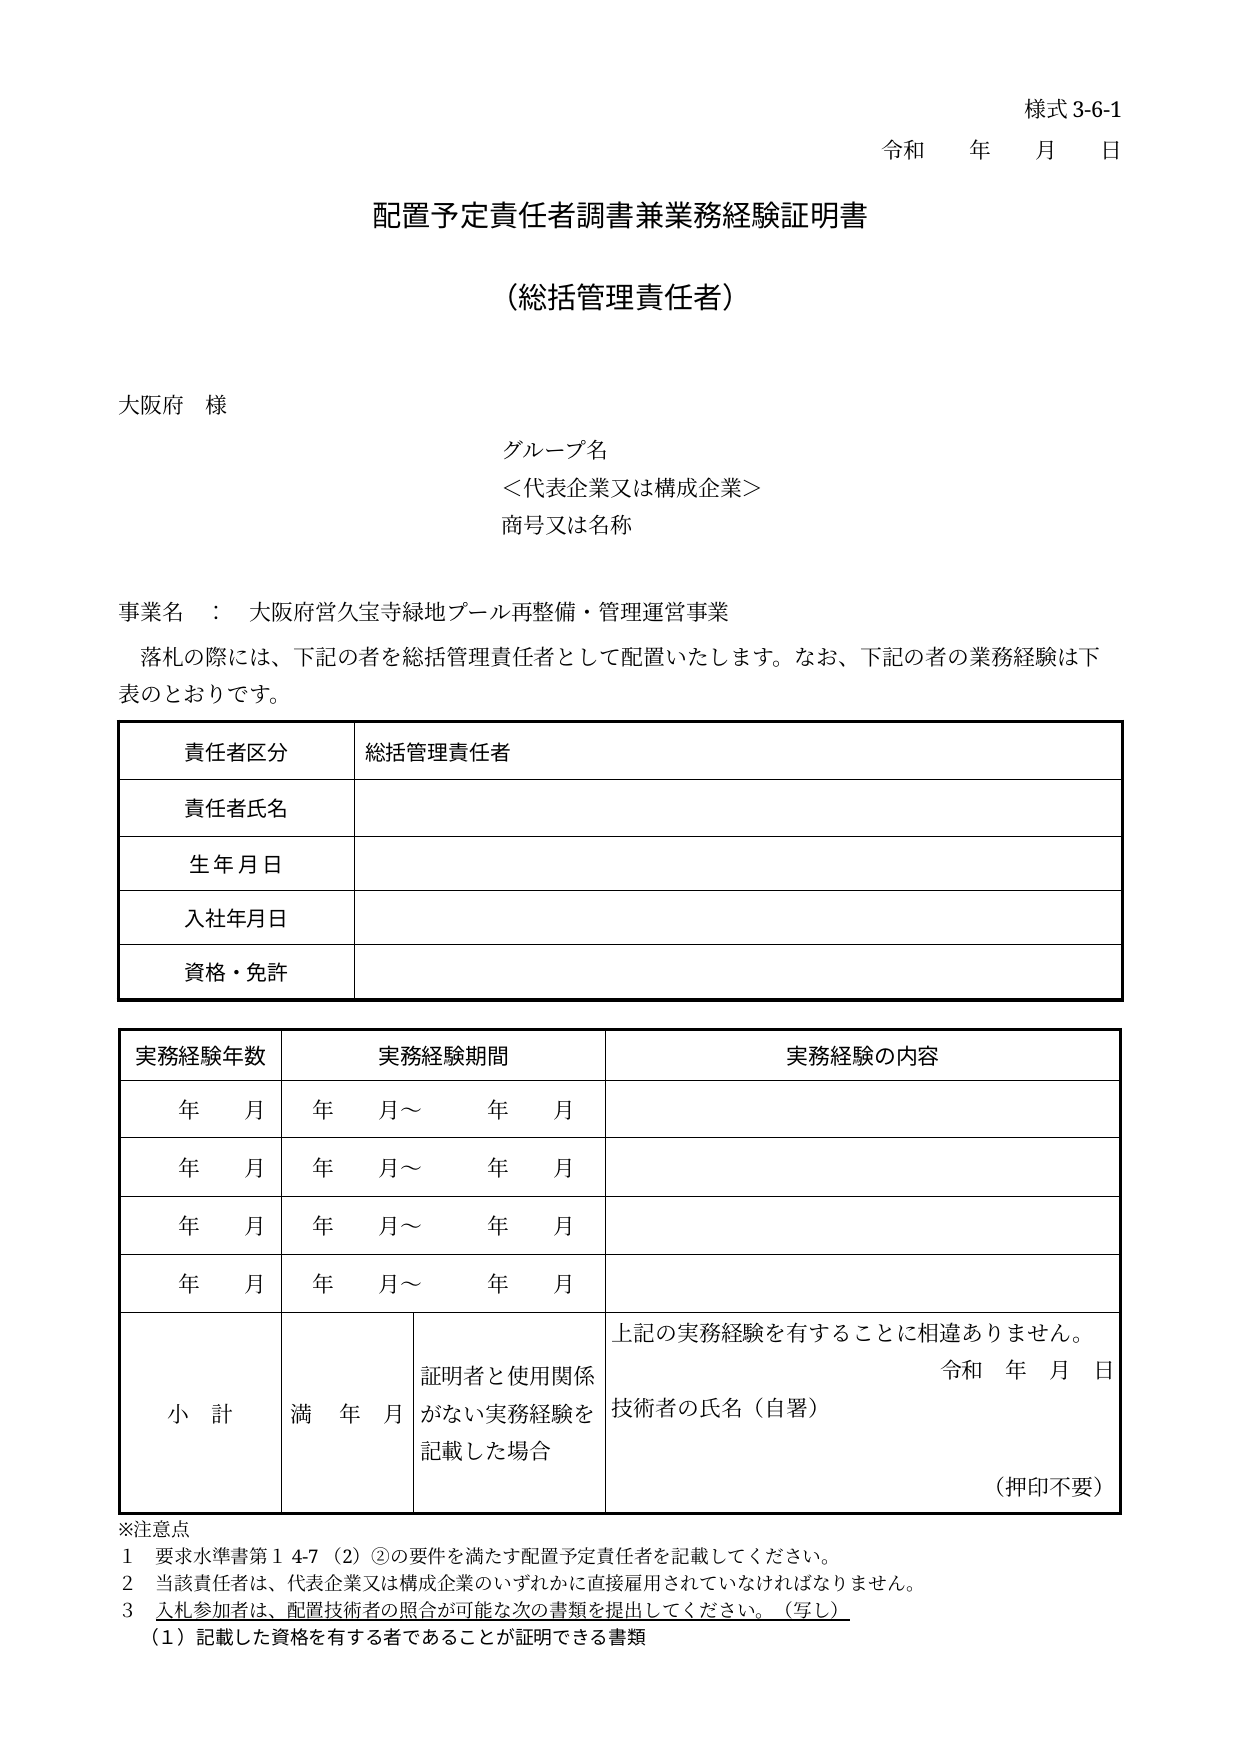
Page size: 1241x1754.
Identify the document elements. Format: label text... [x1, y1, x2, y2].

table_cell 年 月 [121, 1138, 281, 1196]
table_cell 小 計 [121, 1313, 281, 1512]
table_cell 年 月～ 年 月 [282, 1081, 605, 1137]
text 大阪府 様 [118, 386, 1122, 423]
table_cell [355, 780, 1121, 836]
table_header 総括管理責任者 [355, 723, 1121, 779]
table_cell 年 月～ 年 月 [282, 1197, 605, 1253]
table_cell 入社年月日 [120, 891, 354, 944]
text 商号又は名称 [501, 506, 1122, 543]
table_header 実務経験年数 [121, 1031, 281, 1079]
text 配置予定責任者調書兼業務経験証明書 [118, 176, 1122, 251]
table_cell 年 月～ 年 月 [282, 1138, 605, 1196]
table_header 実務経験期間 [282, 1031, 605, 1079]
text ＜代表企業又は構成企業＞ [501, 468, 1122, 506]
text １ 要求水準書第１ 4-7 （2）②の要件を満たす配置予定責任者を記載してください。 [118, 1542, 1122, 1569]
table_cell [606, 1197, 1119, 1253]
table_cell [606, 1081, 1119, 1137]
text 落札の際には、下記の者を総括管理責任者として配置いたします。なお、下記の者の業務経験は下表のとおりです。 [118, 637, 1122, 712]
table_cell 責任者氏名 [120, 780, 354, 836]
text ※注意点 [118, 1515, 1122, 1542]
text ２ 当該責任者は、代表企業又は構成企業のいずれかに直接雇用されていなければなりません。 [118, 1569, 1122, 1596]
table_cell [606, 1138, 1119, 1196]
text 令和 年 月 日 [118, 131, 1122, 168]
table_cell [606, 1255, 1119, 1312]
table_cell 生年月日 [120, 837, 354, 890]
table_cell [355, 891, 1121, 944]
text グループ名 [501, 431, 1122, 468]
text （１）記載した資格を有する者であることが証明できる書類 [140, 1623, 1122, 1650]
table_cell [355, 837, 1121, 890]
table_cell 年 月 [121, 1255, 281, 1312]
table_cell 満 年 月 [282, 1313, 413, 1512]
text （総括管理責任者） [118, 258, 1122, 333]
table_cell 年 月 [121, 1081, 281, 1137]
table_cell [355, 945, 1121, 998]
text 様式3-6-1 [118, 89, 1122, 127]
text 事業名 ： 大阪府営久宝寺緑地プール再整備・管理運営事業 [118, 592, 1122, 629]
text ３ 入札参加者は、配置技術者の照合が可能な次の書類を提出してください。（写し） [118, 1596, 1122, 1623]
table_cell 年 月 [121, 1197, 281, 1253]
table_header 実務経験の内容 [606, 1031, 1119, 1079]
table_header 責任者区分 [120, 723, 354, 779]
table_cell 年 月～ 年 月 [282, 1255, 605, 1312]
table_cell 証明者と使用関係がない実務経験を記載した場合 [414, 1313, 605, 1512]
table_cell 上記の実務経験を有することに相違ありません。 令和 年 月 日 技術者の氏名（自署） （押印不要） [606, 1313, 1119, 1512]
table_cell 資格・免許 [120, 945, 354, 998]
